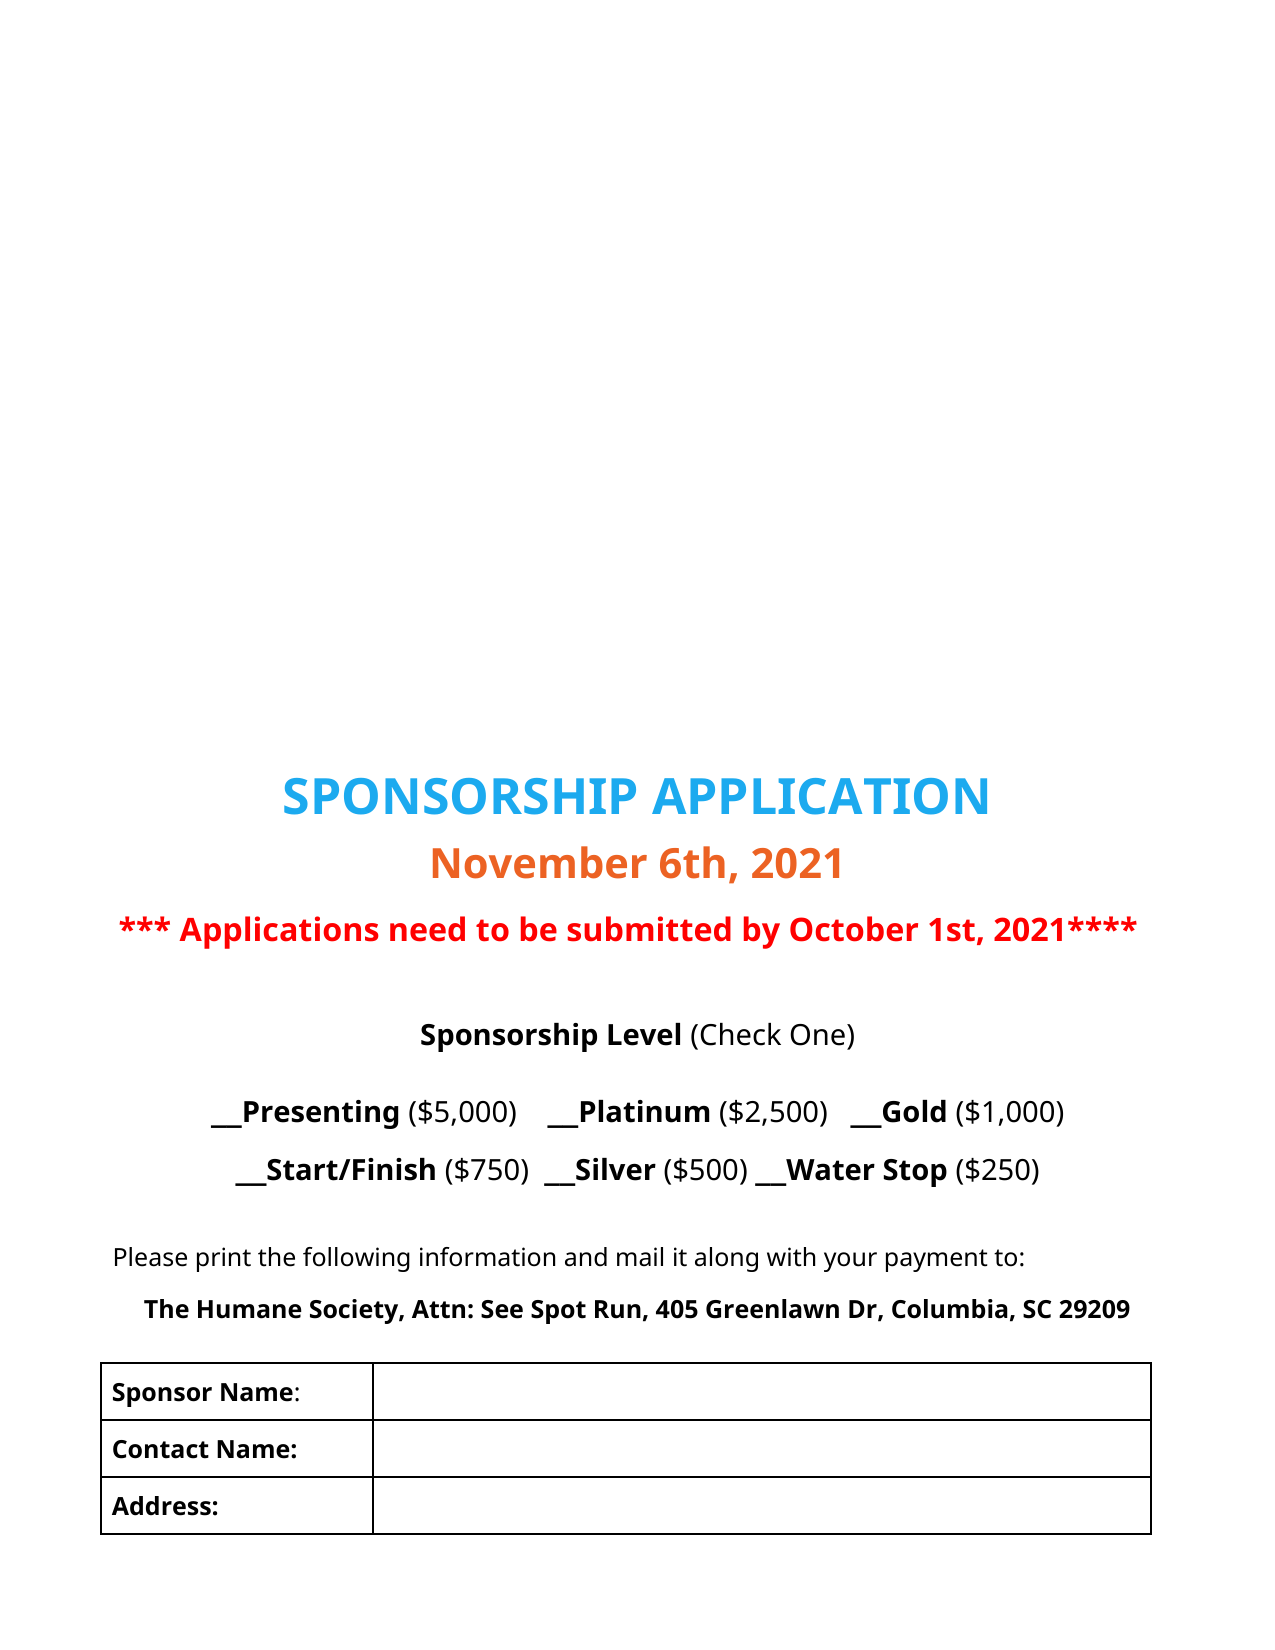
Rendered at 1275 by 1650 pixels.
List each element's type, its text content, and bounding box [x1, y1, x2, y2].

table_cell [374, 1478, 1150, 1533]
text *** Applications need to be submitted by October 1st, 2021**** [112, 907, 1144, 951]
subtitle The Humane Society, Attn: See Spot Run, 405 Greenlawn Dr, Columbia, SC 29209 [112, 1292, 1162, 1326]
table_header Sponsor Name: [102, 1364, 372, 1419]
text Sponsorship Level (Check One) [112, 1014, 1162, 1054]
table_cell [374, 1421, 1150, 1476]
text __Start/Finish ($750) __Silver ($500) __Water Stop ($250) [112, 1141, 1162, 1192]
table_cell Contact Name: [102, 1421, 372, 1476]
table_header [374, 1364, 1150, 1419]
text Please print the following information and mail it along with your payment to: [112, 1240, 1162, 1274]
text __Presenting ($5,000) __Platinum ($2,500) __Gold ($1,000) [112, 1082, 1162, 1133]
table_cell Address: [102, 1478, 372, 1533]
text SPONSORSHIP APPLICATION [112, 761, 1162, 829]
text November 6th, 2021 [112, 833, 1162, 890]
